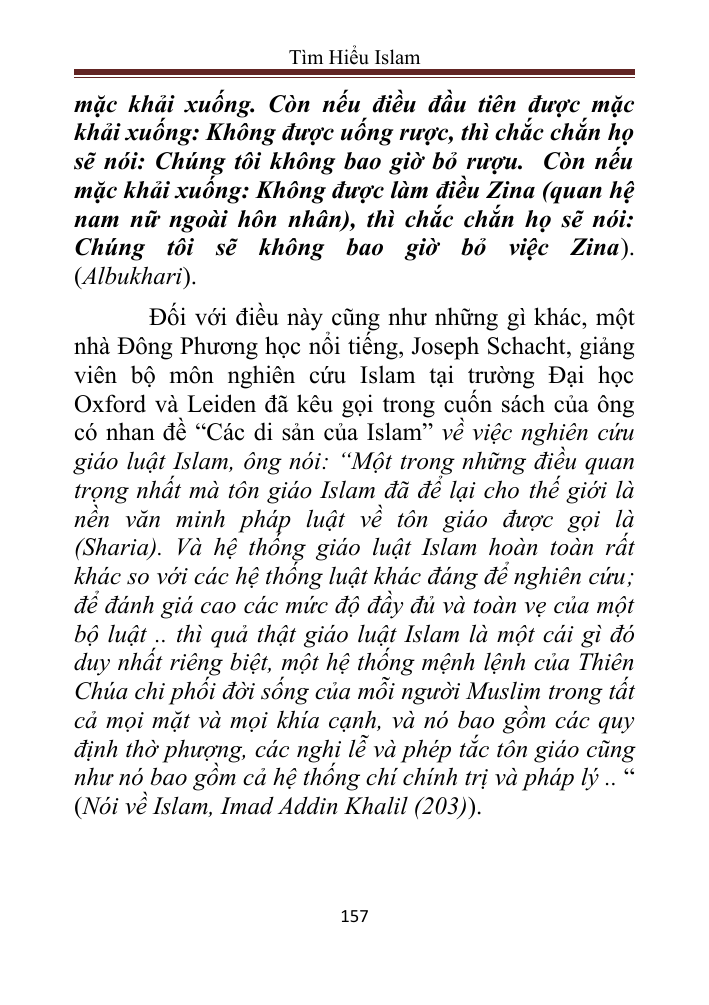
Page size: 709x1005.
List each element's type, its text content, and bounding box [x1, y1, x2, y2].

text Đối với điều này cũng như những gì khác, một nhà Đông Phương học nổi tiếng, Joseph Schacht, giảng viên bộ môn nghiên cứu Islam tại trường Đại học Oxford và Leiden đã kêu gọi trong cuốn sách của ông có nhan đề “Các di sản của Islam” về việc nghiên cứu giáo luật Islam, ông nói: “Một trong những điều quan trọng nhất mà tôn giáo Islam đã để lại cho thế giới là nền văn minh pháp luật về tôn giáo được gọi là (Sharia). Và hệ thống giáo luật Islam hoàn toàn rất khác so với các hệ thống luật khác đáng để nghiên cứu; để đánh giá cao các mức độ đầy đủ và toàn vẹ của một bộ luật .. thì quả thật giáo luật Islam là một cái gì đó duy nhất riêng biệt, một hệ thống mệnh lệnh của Thiên Chúa chi phối đời sống của mỗi người Muslim trong tất cả mọi mặt và mọi khía cạnh, và nó bao gồm các quy định thờ phượng, các nghi lễ và phép tắc tôn giáo cũng như nó bao gồm cả hệ thống chí chính trị và pháp lý .. “ (Nói về Islam, Imad Addin Khalil (203)). [74, 302, 635, 820]
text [74, 89, 635, 290]
